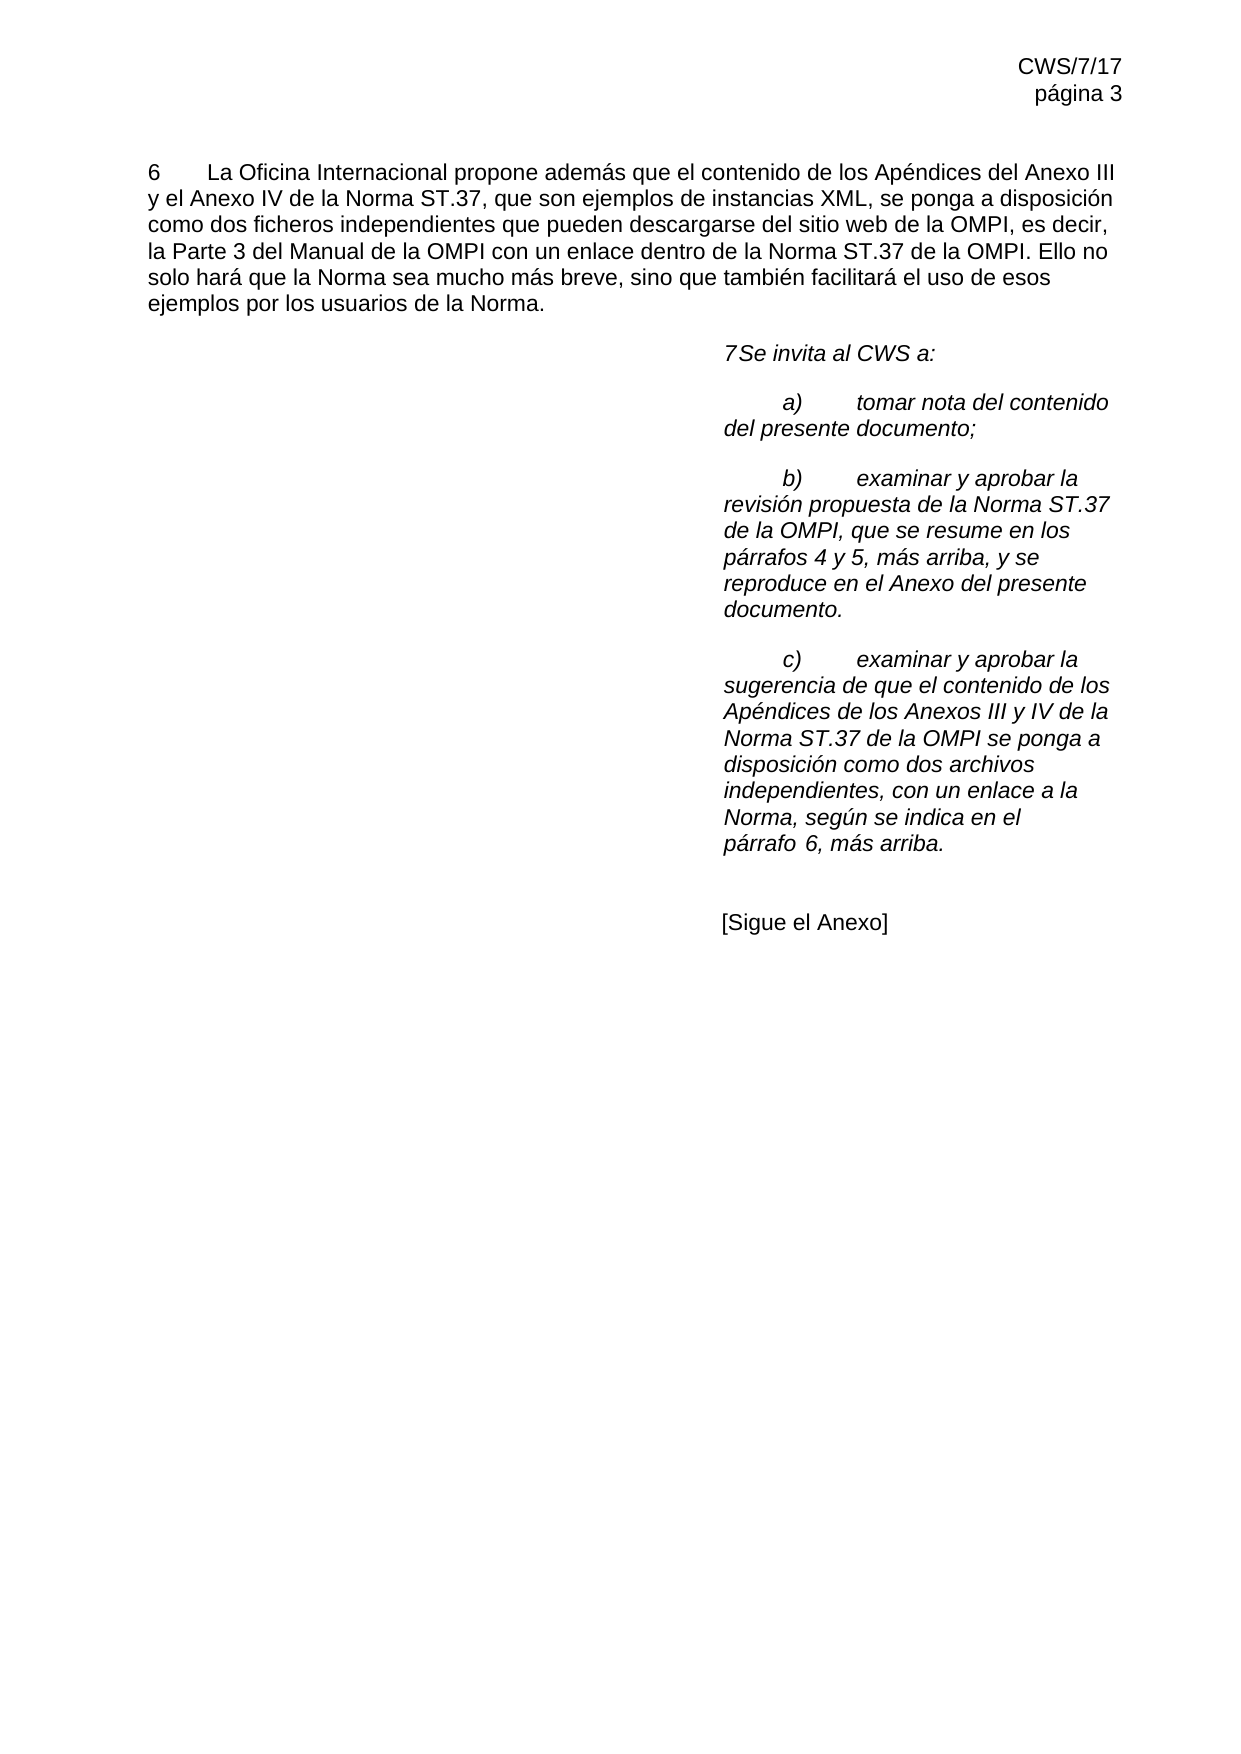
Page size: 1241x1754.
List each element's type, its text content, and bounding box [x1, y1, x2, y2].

text [Sigue el Anexo] [148, 909, 888, 935]
list tomar nota del contenido del presente documento; [724, 389, 1122, 442]
text Se invita al CWS a: [665, 339, 1122, 366]
text La Oficina Internacional propone además que el contenido de los Apéndices del Anexo III y el Anexo IV de la Norma ST.37, que son ejemplos de instancias XML, se ponga a disposición como dos ficheros independientes que pueden descargarse del sitio web de la OMPI, es decir, la Parte 3 del Manual de la OMPI con un enlace dentro de la Norma ST.37 de la OMPI. Ello no solo hará que la Norma sea mucho más breve, sino que también facilitará el uso de esos ejemplos por los usuarios de la Norma. [148, 158, 1122, 317]
list examinar y aprobar la revisión propuesta de la Norma ST.37 de la OMPI, que se resume en los párrafos 4 y 5, más arriba, y se reproduce en el Anexo del presente documento. [724, 464, 1122, 623]
list examinar y aprobar la sugerencia de que el contenido de los Apéndices de los Anexos III y IV de la Norma ST.37 de la OMPI se ponga a disposición como dos archivos independientes, con un enlace a la Norma, según se indica en el párrafo 6, más arriba. [724, 646, 1122, 856]
